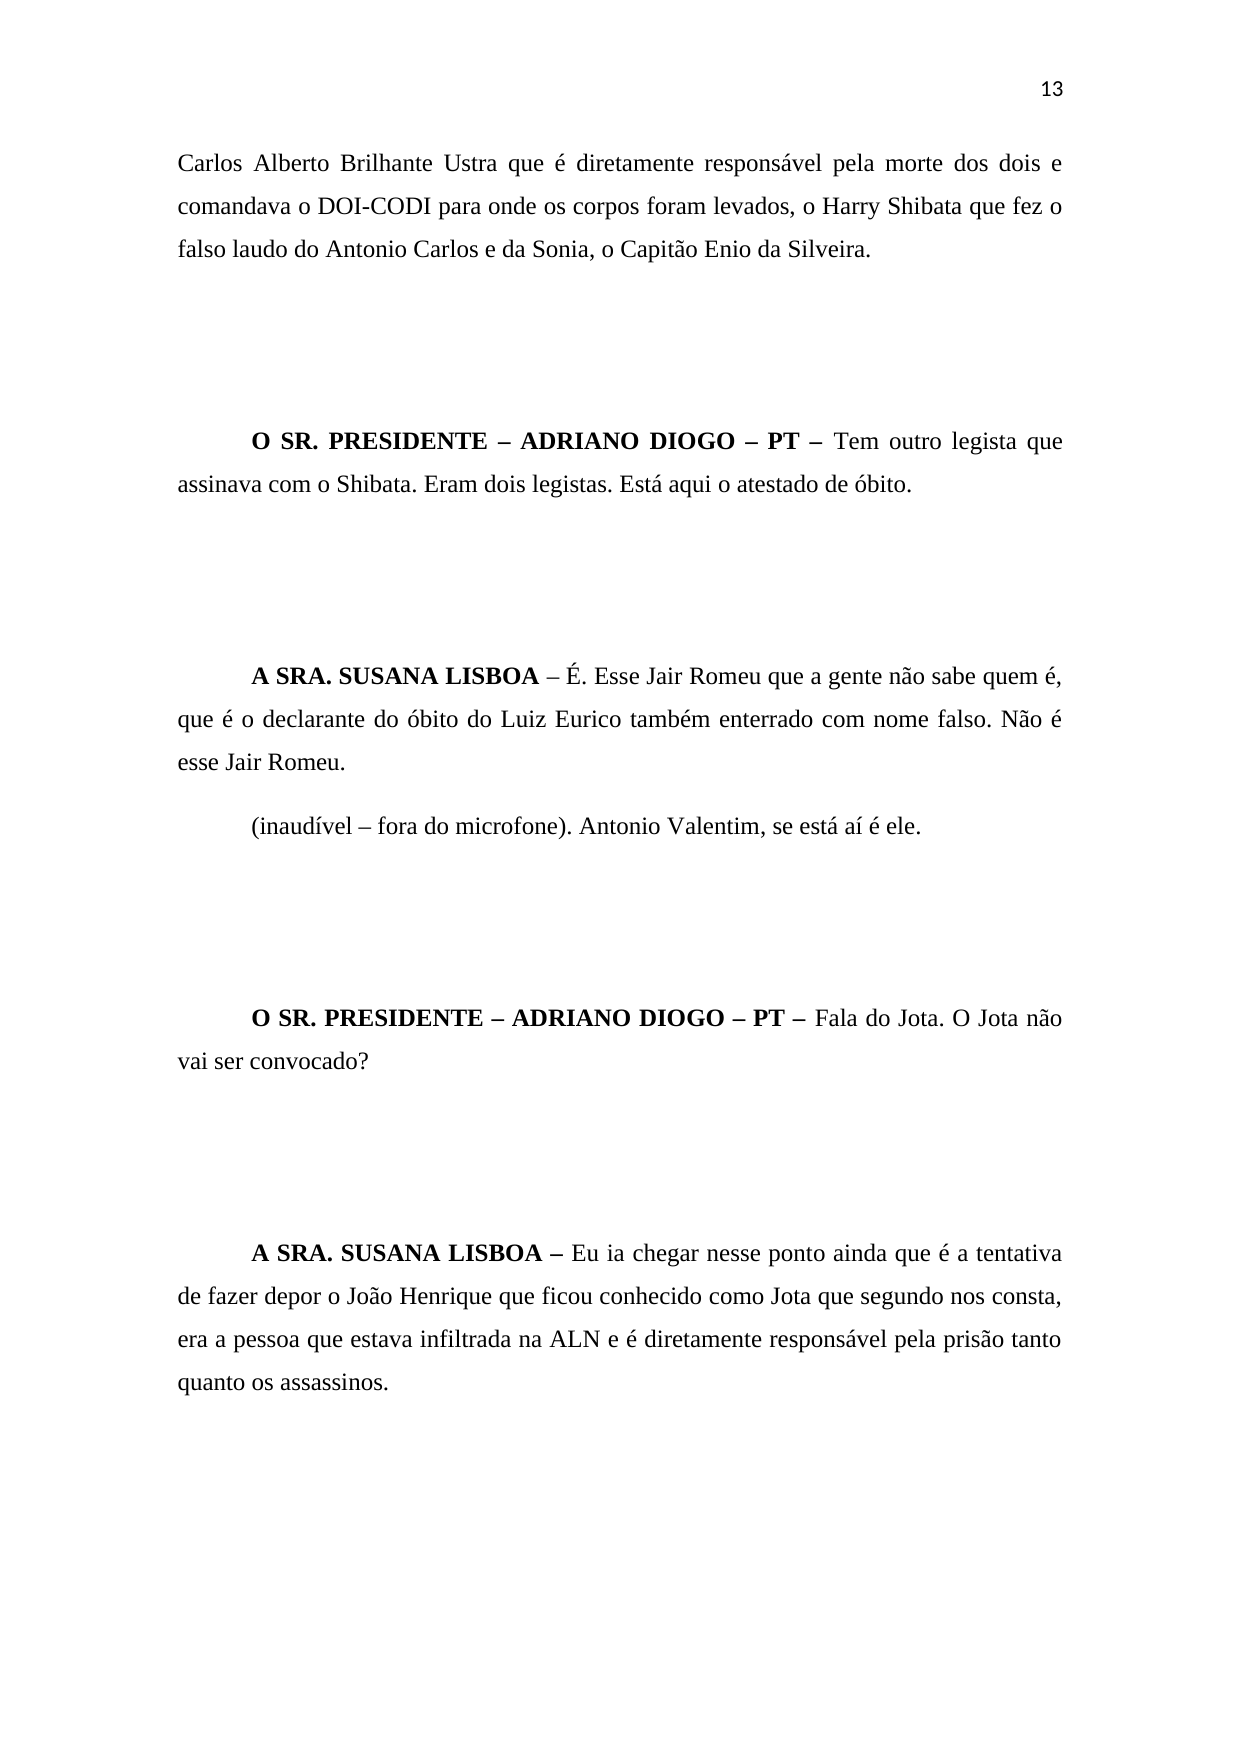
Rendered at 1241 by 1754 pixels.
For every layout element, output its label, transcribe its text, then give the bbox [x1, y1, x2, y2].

text A SRA. SUSANA LISBOA – É. Esse Jair Romeu que a gente não sabe quem é, que é o declarante do óbito do Luiz Eurico também enterrado com nome falso. Não é esse Jair Romeu. [177, 661, 1063, 776]
text O SR. PRESIDENTE – ADRIANO DIOGO – PT – Tem outro legista que assinava com o Shibata. Eram dois legistas. Está aqui o atestado de óbito. [177, 426, 1063, 498]
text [177, 148, 1063, 263]
text (inaudível – fora do microfone). Antonio Valentim, se está aí é ele. [177, 811, 1063, 840]
text A SRA. SUSANA LISBOA – Eu ia chegar nesse ponto ainda que é a tentativa de fazer depor o João Henrique que ficou conhecido como Jota que segundo nos consta, era a pessoa que estava infiltrada na ALN e é diretamente responsável pela prisão tanto quanto os assassinos. [177, 1238, 1063, 1396]
text O SR. PRESIDENTE – ADRIANO DIOGO – PT – Fala do Jota. O Jota não vai ser convocado? [177, 1003, 1063, 1075]
